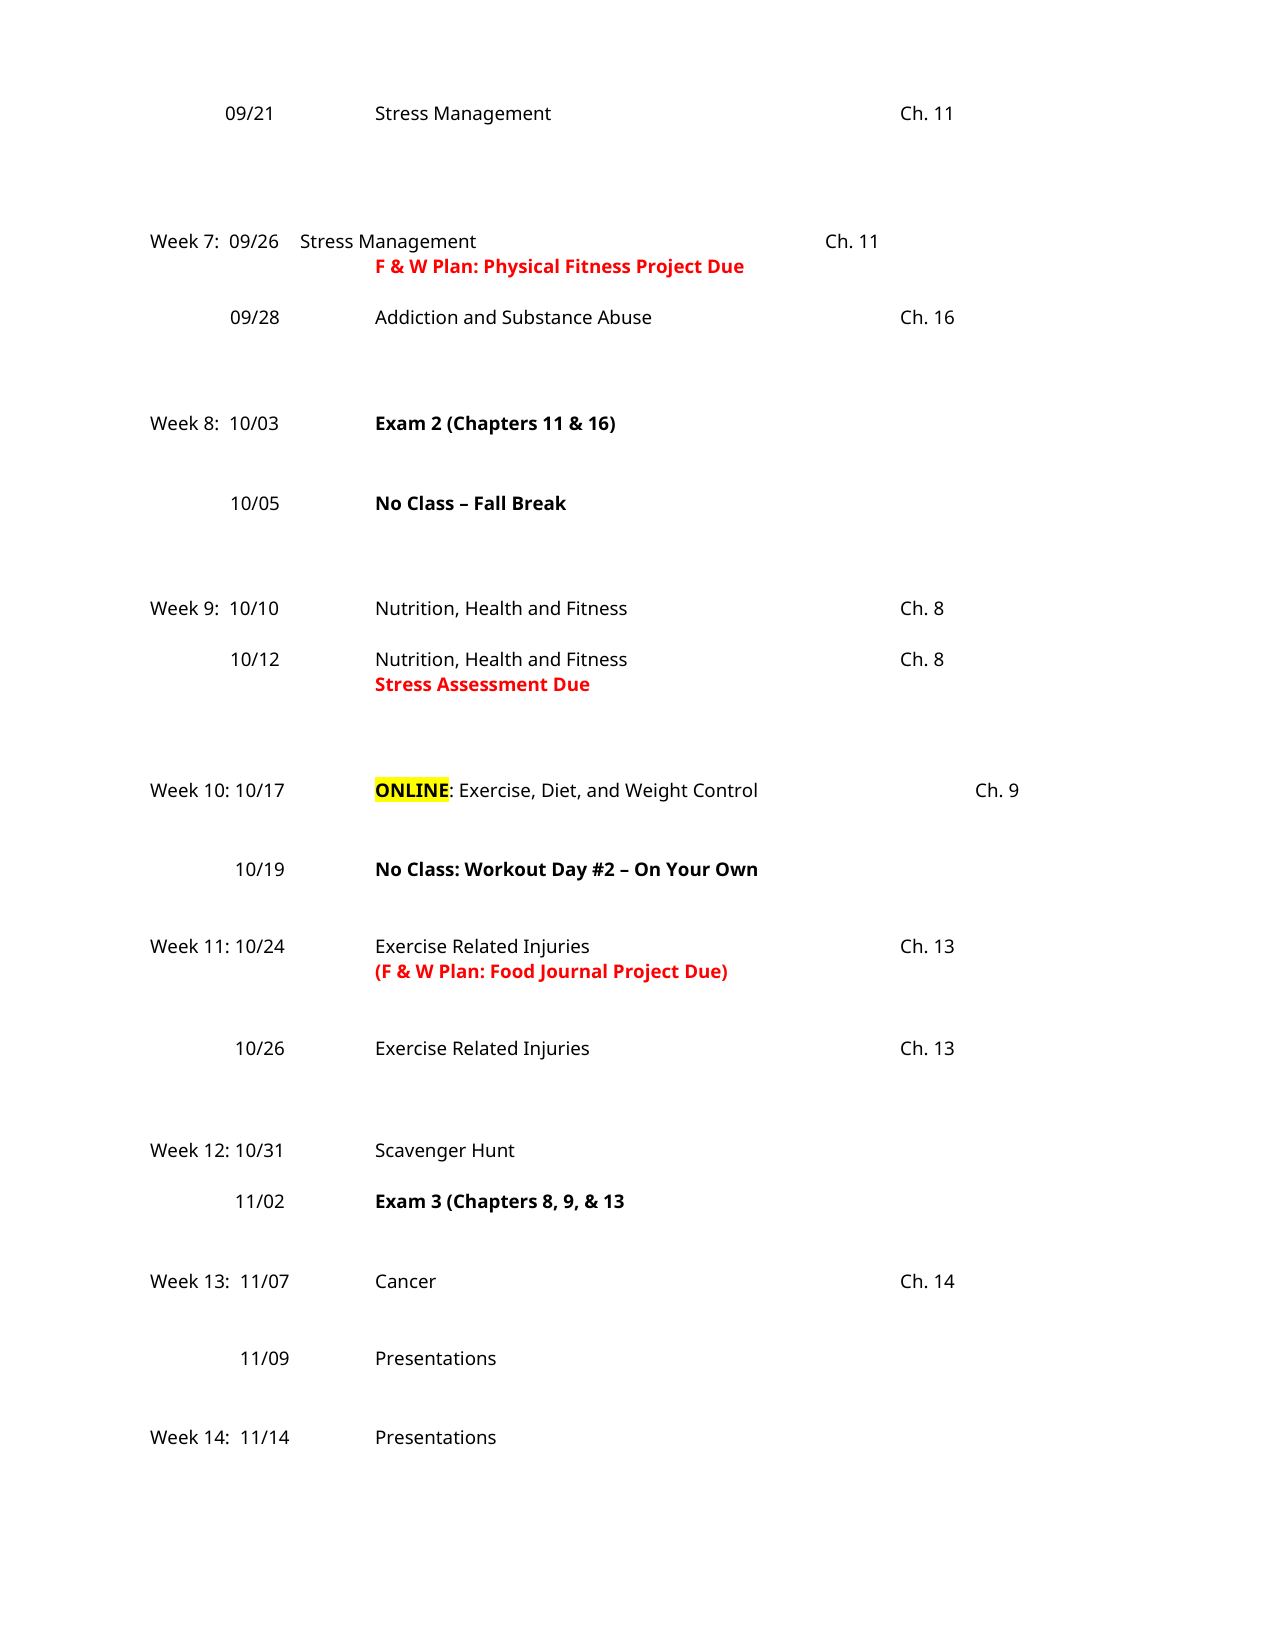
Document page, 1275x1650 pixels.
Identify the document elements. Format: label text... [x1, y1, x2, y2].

text 10/19 No Class: Workout Day #2 – On Your Own [150, 857, 1125, 882]
text Week 10: 10/17 ONLINE: Exercise, Diet, and Weight Control Ch. 9 [150, 777, 375, 802]
text Week 10: 10/17 ONLINE: Exercise, Diet, and Weight Control Ch. 9 [449, 777, 1125, 802]
text 10/26 Exercise Related Injuries Ch. 13 [150, 1035, 1125, 1061]
text F & W Plan: Physical Fitness Project Due [300, 254, 1125, 279]
text 10/05 No Class – Fall Break [150, 490, 1125, 515]
text Week 9: 10/10 Nutrition, Health and Fitness Ch. 8 [150, 595, 1125, 621]
text Stress Assessment Due [300, 672, 1125, 697]
text 10/12 Nutrition, Health and Fitness Ch. 8 [150, 646, 1125, 672]
text (F & W Plan: Food Journal Project Due) [150, 959, 1125, 984]
text Week 12: 10/31 Scavenger Hunt [150, 1137, 1125, 1163]
text 09/21 Stress Management Ch. 11 [150, 101, 1125, 126]
text Week 14: 11/14 Presentations [150, 1425, 1125, 1450]
text 11/09 Presentations [150, 1345, 1125, 1370]
text 11/02 Exam 3 (Chapters 8, 9, & 13 [150, 1188, 1125, 1214]
text Week 7: 09/26 Stress Management Ch. 11 [150, 228, 1125, 254]
text Week 13: 11/07 Cancer Ch. 14 [150, 1268, 1125, 1294]
text Week 11: 10/24 Exercise Related Injuries Ch. 13 [150, 933, 1125, 959]
text 09/28 Addiction and Substance Abuse Ch. 16 [150, 305, 1125, 330]
text Week 8: 10/03 Exam 2 (Chapters 11 & 16) [150, 410, 1125, 436]
